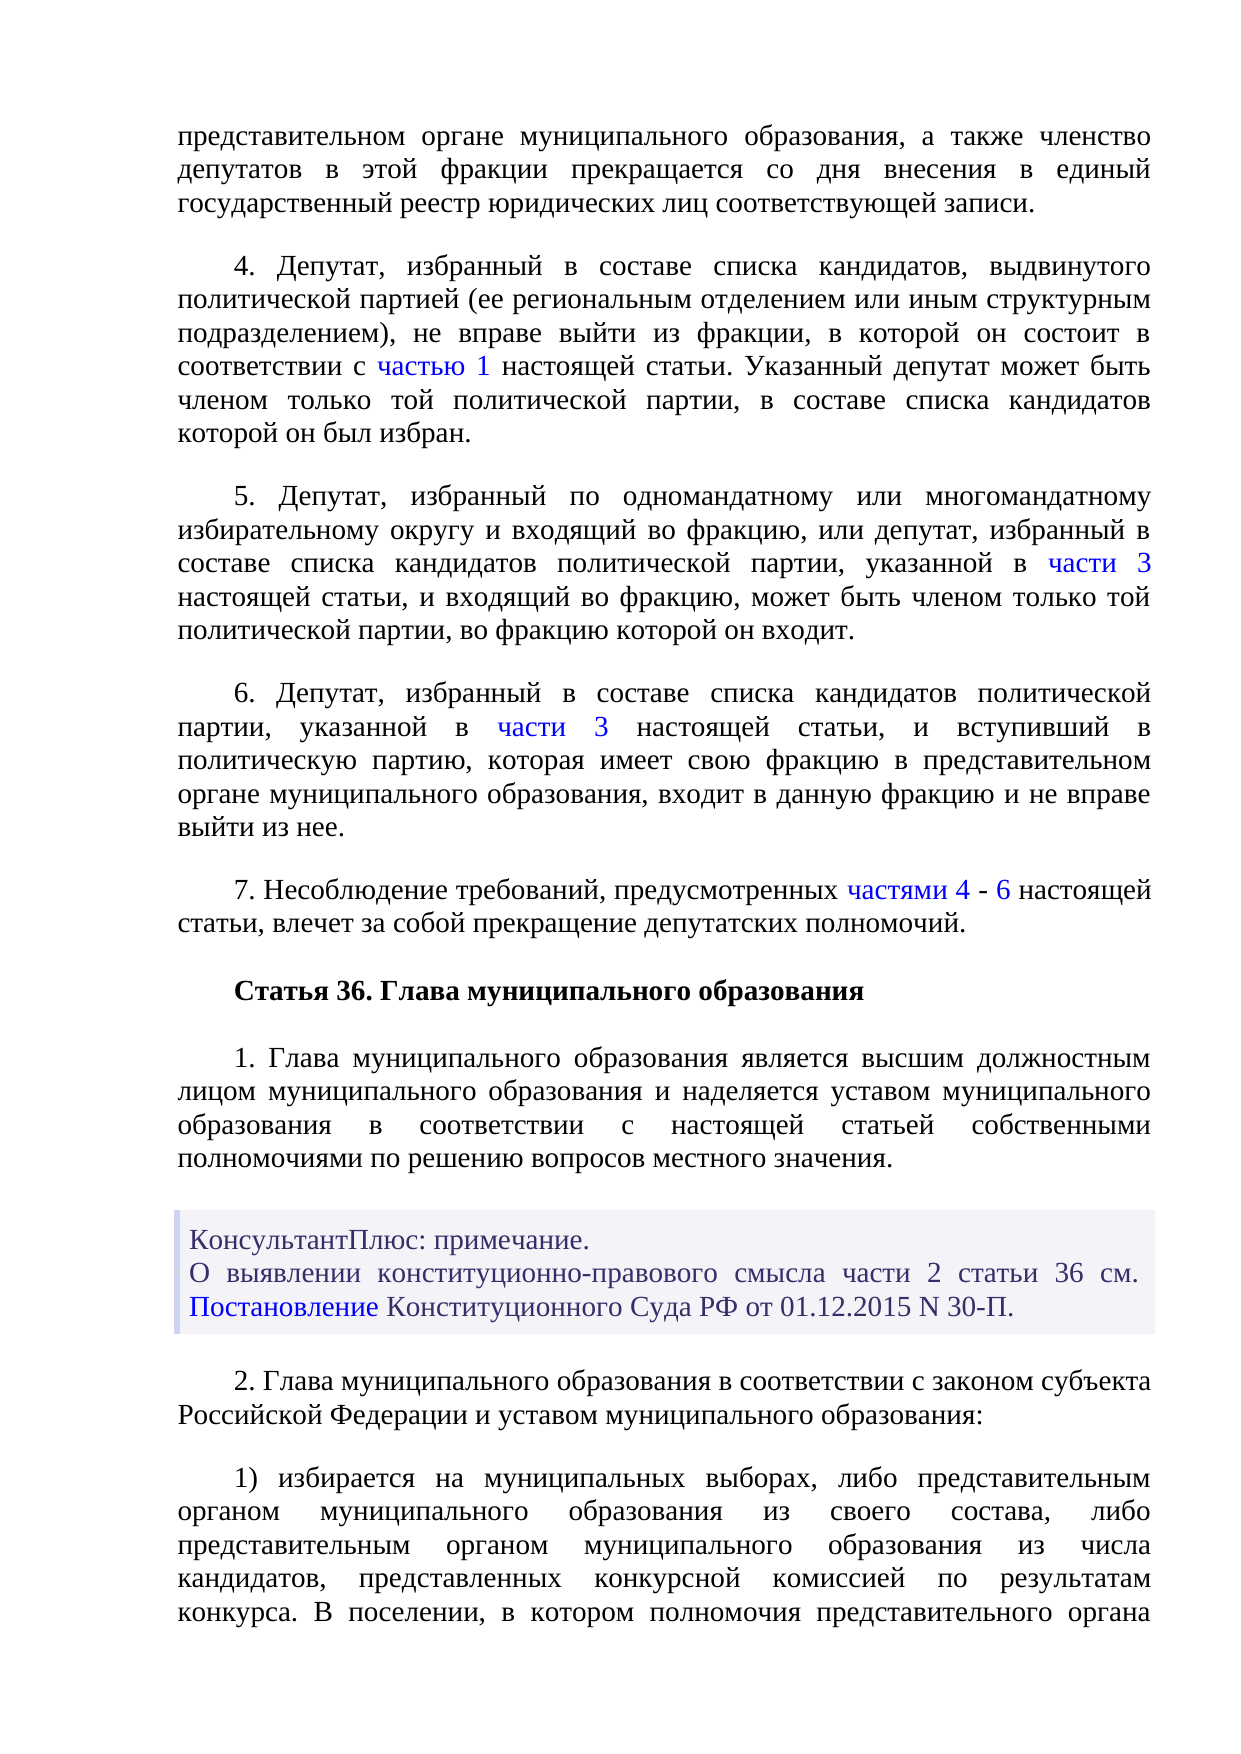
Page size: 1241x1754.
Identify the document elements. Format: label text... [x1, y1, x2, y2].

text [177, 1460, 1152, 1627]
text 2. Глава муниципального образования в соответствии с законом субъекта Российской Федерации и уставом муниципального образования: [177, 1363, 1152, 1431]
text 4. Депутат, избранный в составе списка кандидатов, выдвинутого политической партией (ее региональным отделением или иным структурным подразделением), не вправе выйти из фракции, в которой он состоит в соответствии с частью 1 настоящей статьи. Указанный депутат может быть членом только той политической партии, в составе списка кандидатов которой он был избран. [177, 248, 1152, 449]
text 1. Глава муниципального образования является высшим должностным лицом муниципального образования и наделяется уставом муниципального образования в соответствии с настоящей статьей собственными полномочиями по решению вопросов местного значения. [177, 1040, 1152, 1174]
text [177, 118, 1152, 219]
table_header КонсультантПлюс: примечание. О выявлении конституционно-правового смысла части 2 статьи 36 см. Постановление Конституционного Суда РФ от 01.12.2015 N 30-П. [180, 1210, 1149, 1334]
text 6. Депутат, избранный в составе списка кандидатов политической партии, указанной в части 3 настоящей статьи, и вступивший в политическую партию, которая имеет свою фракцию в представительном органе муниципального образования, входит в данную фракцию и не вправе выйти из нее. [177, 675, 1152, 843]
text 5. Депутат, избранный по одномандатному или многомандатному избирательному округу и входящий во фракцию, или депутат, избранный в составе списка кандидатов политической партии, указанной в части 3 настоящей статьи, и входящий во фракцию, может быть членом только той политической партии, во фракцию которой он входит. [177, 478, 1152, 646]
text 7. Несоблюдение требований, предусмотренных частями 4 - 6 настоящей статьи, влечет за собой прекращение депутатских полномочий. [177, 872, 1152, 939]
title Статья 36. Глава муниципального образования [177, 973, 1152, 1006]
